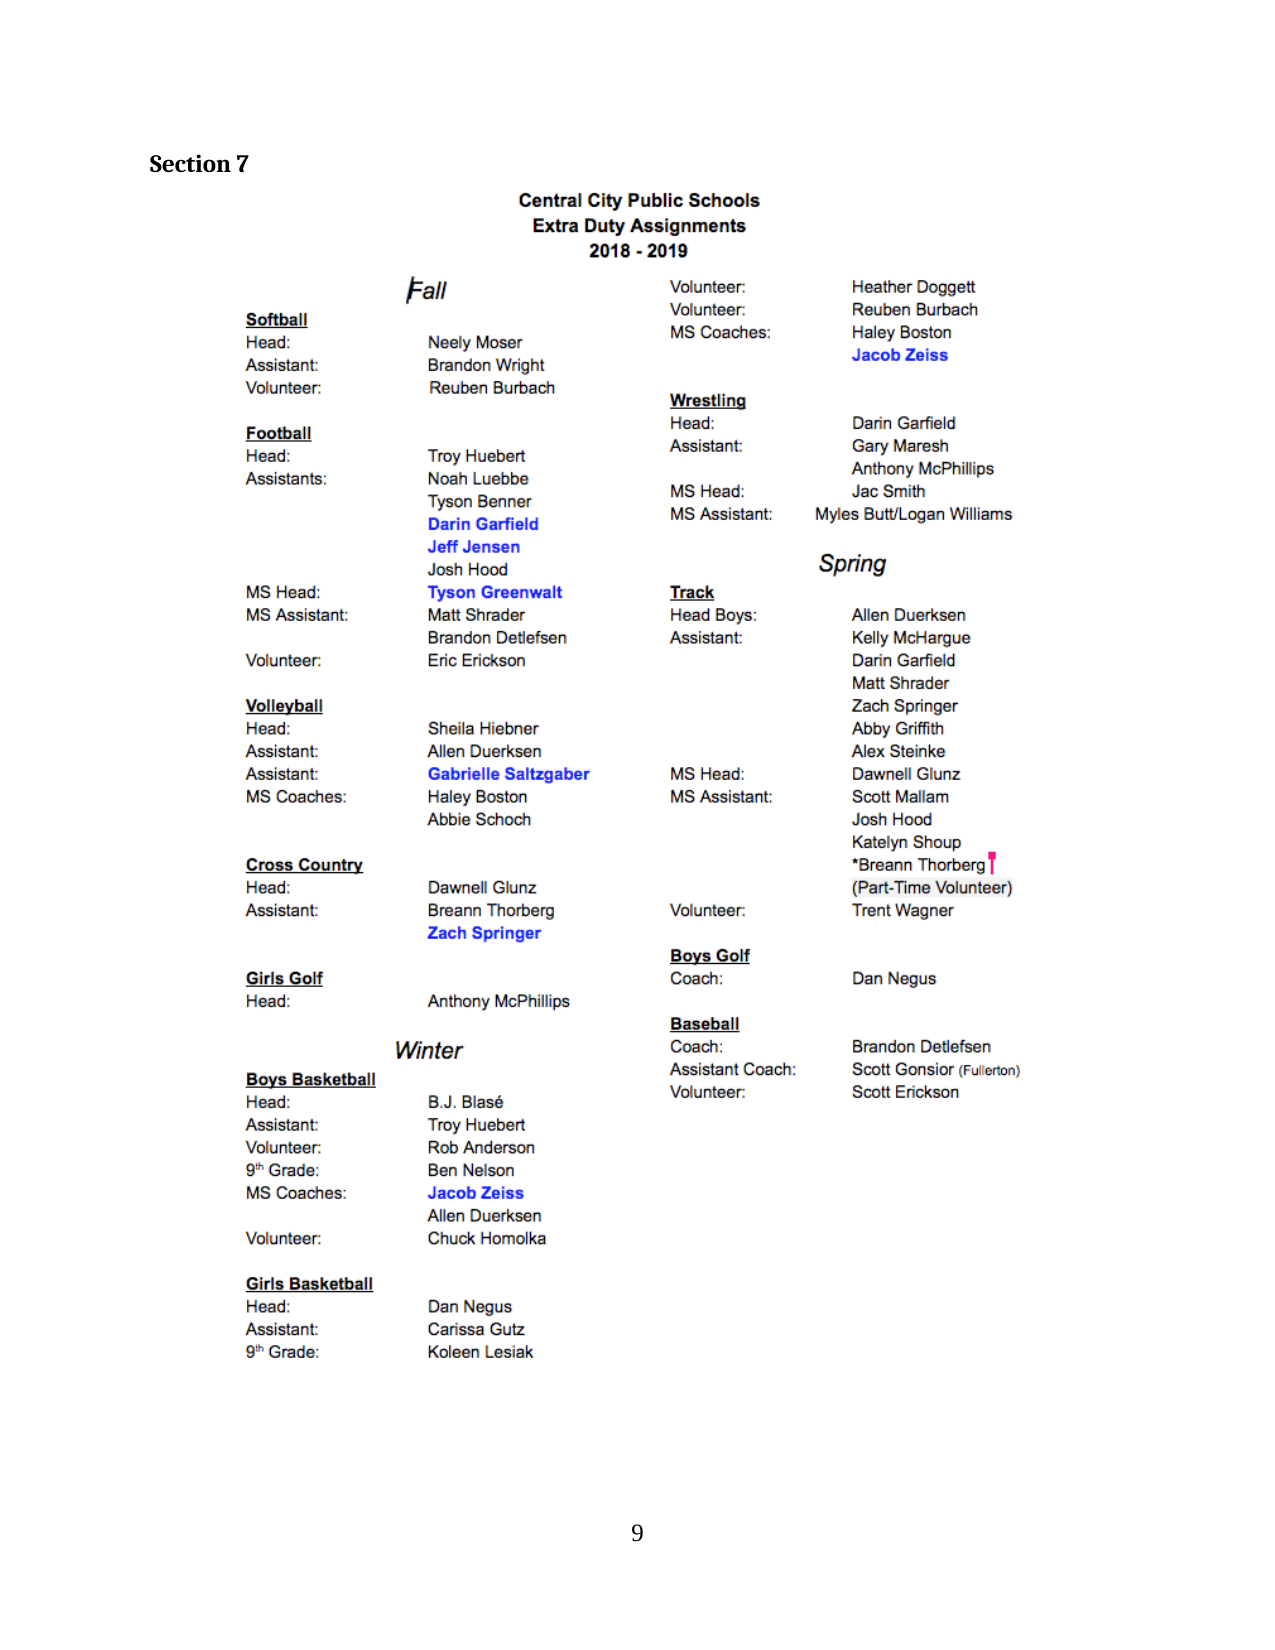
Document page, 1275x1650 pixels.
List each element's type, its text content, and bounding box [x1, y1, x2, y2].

text Section 7 [150, 150, 1125, 178]
picture [150, 178, 1125, 1464]
